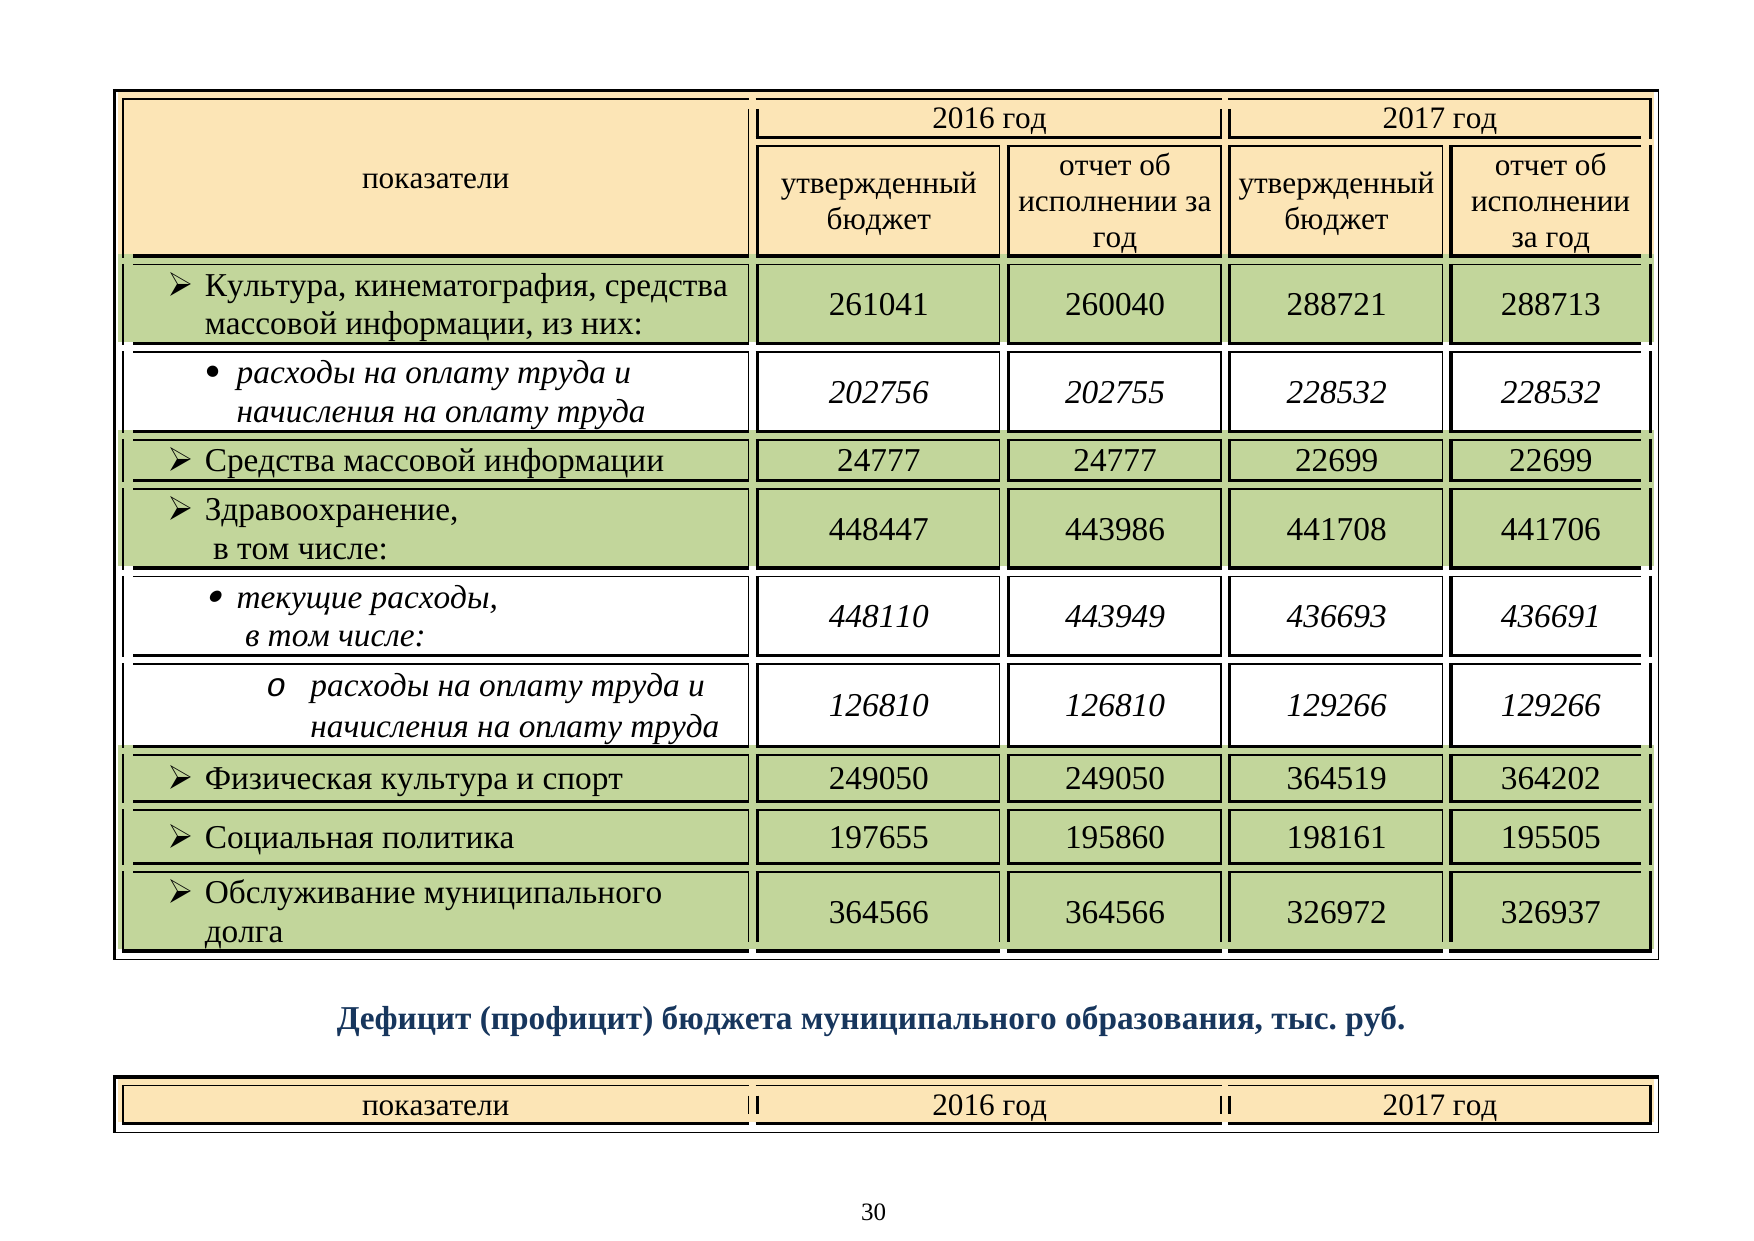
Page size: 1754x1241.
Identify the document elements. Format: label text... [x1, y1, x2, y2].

table_cell 22699 [1447, 430, 1654, 479]
table_cell 364566 [753, 862, 1004, 949]
table_cell 441708 [1226, 479, 1447, 566]
table_cell 24777 [1004, 430, 1226, 479]
table_cell 364202 [1447, 745, 1654, 800]
table_cell 249050 [753, 745, 1004, 800]
table_cell 443949 [1004, 566, 1226, 654]
table_cell 202755 [1004, 342, 1226, 429]
table_cell 448447 [753, 479, 1004, 566]
table_cell 326972 [1226, 862, 1447, 949]
table_cell 195505 [1447, 800, 1654, 862]
table_header показатели [118, 1079, 753, 1122]
table_cell Физическая культура и спорт [118, 745, 753, 800]
table_header 2017 год [1226, 1079, 1654, 1122]
table_cell расходы на оплату труда и начисления на оплату труда [118, 654, 753, 744]
table_cell Средства массовой информации [118, 430, 753, 479]
table_cell утвержденный бюджет [753, 136, 1004, 254]
table_cell 288713 [1447, 254, 1654, 342]
table_cell Обслуживание муниципального долга [118, 862, 753, 949]
table_cell расходы на оплату труда и начисления на оплату труда [118, 342, 753, 429]
table_cell отчет об исполнении за год [1004, 136, 1226, 254]
table_cell 197655 [753, 800, 1004, 862]
table_cell 198161 [1226, 800, 1447, 862]
table_cell 261041 [753, 254, 1004, 342]
table_cell 195860 [1004, 800, 1226, 862]
table_header показатели [118, 92, 753, 254]
table_cell 126810 [1004, 654, 1226, 744]
table_cell 249050 [1004, 745, 1226, 800]
table_cell 443986 [1004, 479, 1226, 566]
table_cell 22699 [1226, 430, 1447, 479]
table_cell отчет об исполнении за год [1447, 136, 1654, 254]
table_cell текущие расходы, в том числе: [118, 566, 753, 654]
table_header 2016 год [753, 92, 1226, 136]
table_header 2017 год [1226, 92, 1654, 136]
table_cell 436693 [1226, 566, 1447, 654]
table_cell Здравоохранение, в том числе: [118, 479, 753, 566]
text Дефицит (профицит) бюджета муниципального образования, тыс. руб. [89, 999, 1654, 1037]
table_header 2016 год [753, 1079, 1226, 1122]
table_cell 436691 [1447, 566, 1654, 654]
table_cell 129266 [1226, 654, 1447, 744]
table_cell утвержденный бюджет [1226, 136, 1447, 254]
table_cell 364566 [1004, 862, 1226, 949]
table_cell 364519 [1226, 745, 1447, 800]
table_cell 326937 [1447, 862, 1654, 949]
table_cell 288721 [1226, 254, 1447, 342]
table_cell Социальная политика [118, 800, 753, 862]
table_cell Культура, кинематография, средства массовой информации, из них: [118, 254, 753, 342]
table_cell 441706 [1447, 479, 1654, 566]
table_cell 129266 [1447, 654, 1654, 744]
table_cell 126810 [753, 654, 1004, 744]
table_cell 260040 [1004, 254, 1226, 342]
table_cell 228532 [1226, 342, 1447, 429]
table_cell 228532 [1447, 342, 1654, 429]
table_cell 202756 [753, 342, 1004, 429]
table_cell 448110 [753, 566, 1004, 654]
table_cell 24777 [753, 430, 1004, 479]
